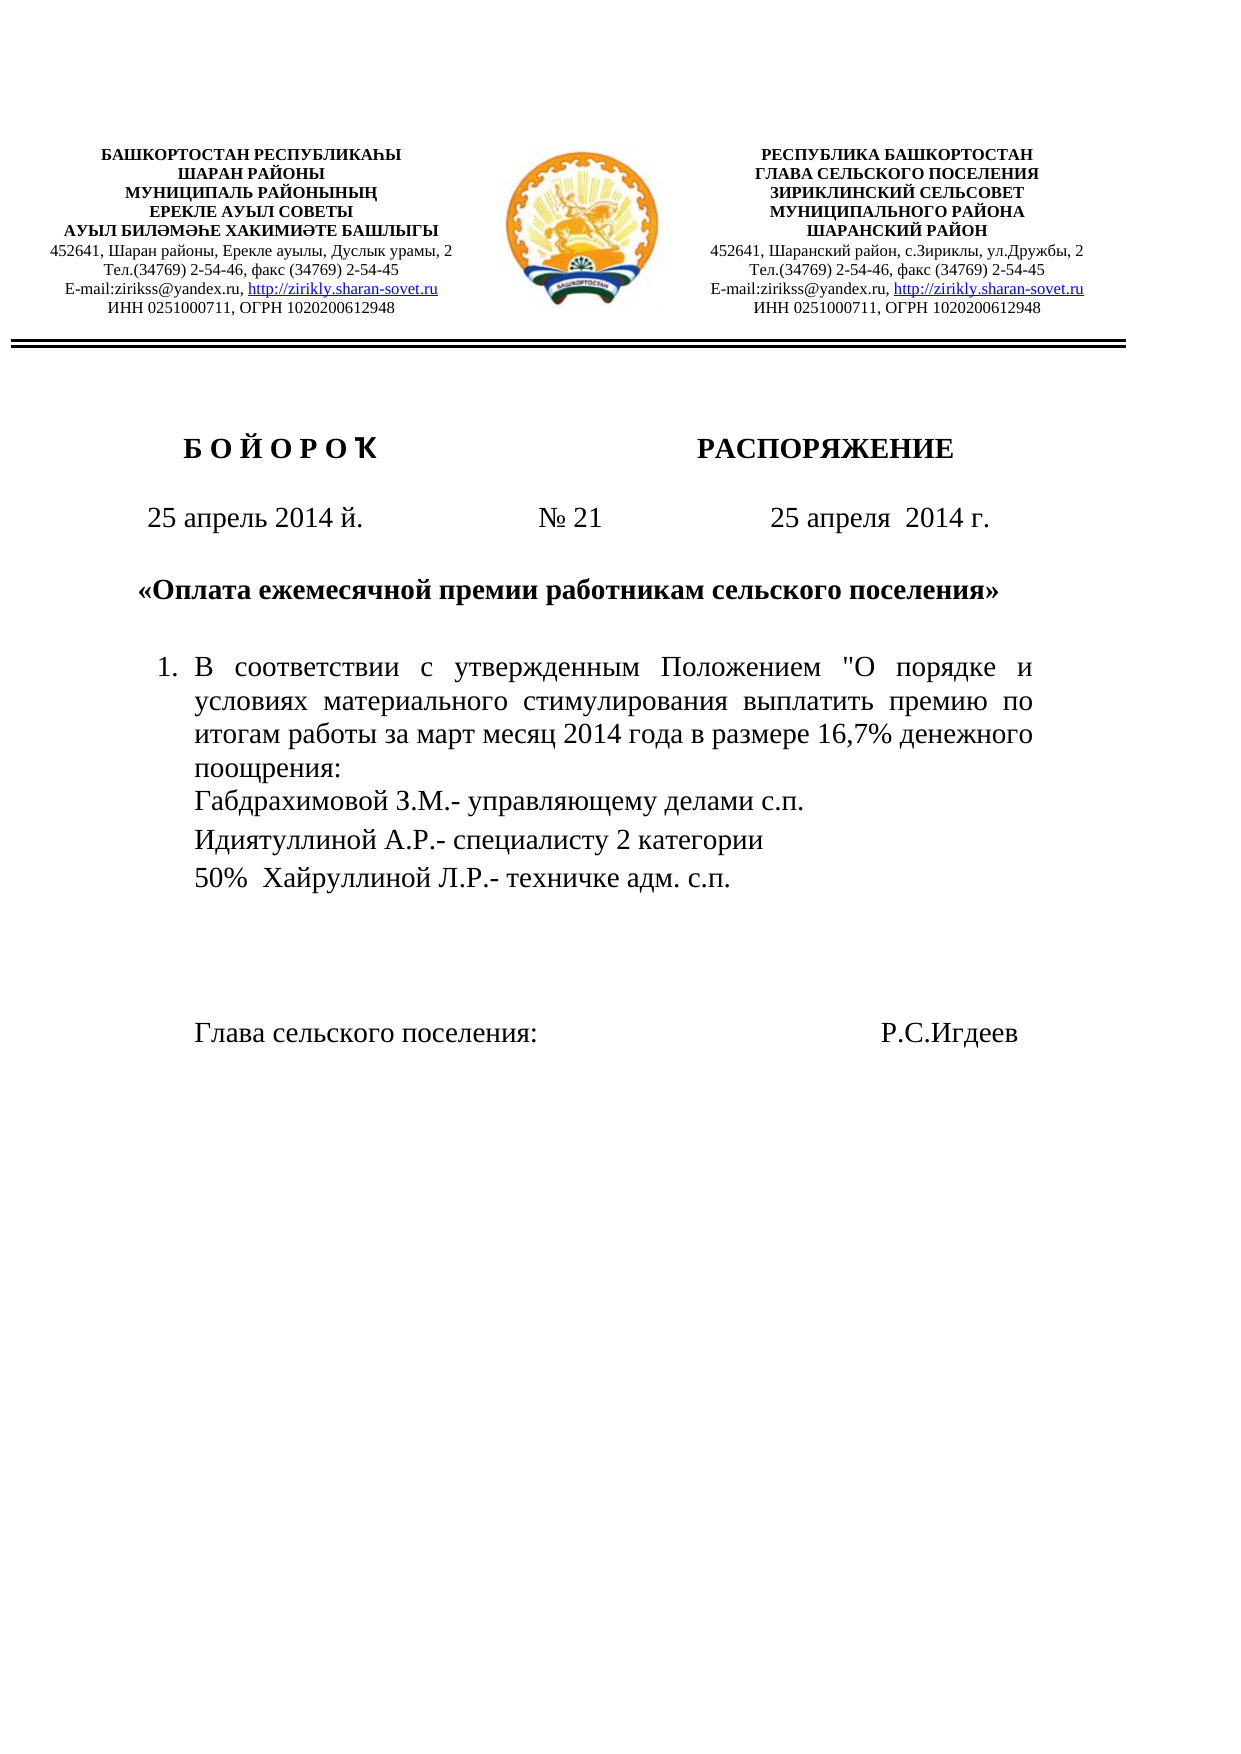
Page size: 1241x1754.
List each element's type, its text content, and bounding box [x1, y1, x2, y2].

text Идиятуллиной А.Р.- специалисту 2 категории [194, 822, 1034, 856]
table_header [491, 145, 668, 338]
text Глава сельского поселения: Р.С.Игдеев [194, 1015, 1034, 1048]
text 50% Хайруллиной Л.Р.- техничке адм. с.п. [194, 861, 1034, 894]
table_header БАШКОРТОСТАН РЕСПУБЛИКАҺЫ ШАРАН РАЙОНЫ МУНИЦИПАЛЬ РАЙОНЫНЫҢ ЕРЕКЛЕ АУЫЛ СОВЕТЫ АУЫЛ БИЛӘМӘҺЕ ХАКИМИӘТЕ БАШЛЫГЫ 452641, Шаран районы, Ерекле ауылы, Дуслык урамы, 2 Тел.(34769) 2-54-46, факс (34769) 2-54-45 E-mail:zirikss@yandex.ru, http://zirikly.sharan-sovet.ru ИНН 0251000711, ОГРН 1020200612948 [11, 145, 491, 338]
text «Оплата ежемесячной премии работникам сельского поселения» [103, 572, 1034, 606]
list В соответствии с утвержденным Положением "О порядке и условиях материального стимулирования выплатить премию по итогам работы за март месяц 2014 года в размере 16,7% денежного поощрения: [157, 649, 1034, 783]
text Б О Й О Р О Ҡ РАСПОРЯЖЕНИЕ [103, 427, 1034, 467]
text 25 апрель 2014 й. № 21 25 апреля 2014 г. [103, 500, 1034, 534]
text Габдрахимовой З.М.- управляющему делами с.п. [194, 783, 1034, 817]
table_header РЕСПУБЛИКА БАШКОРТОСТАН ГЛАВА СЕЛЬСКОГО ПОСЕЛЕНИЯ ЗИРИКЛИНСКИЙ СЕЛЬСОВЕТ МУНИЦИПАЛЬНОГО РАЙОНА ШАРАНСКИЙ РАЙОН 452641, Шаранский район, с.Зириклы, ул.Дружбы, 2 Тел.(34769) 2-54-46, факс (34769) 2-54-45 E-mail:zirikss@yandex.ru, http://zirikly.sharan-sovet.ru ИНН 0251000711, ОГРН 1020200612948 [668, 145, 1126, 338]
picture [498, 144, 665, 312]
